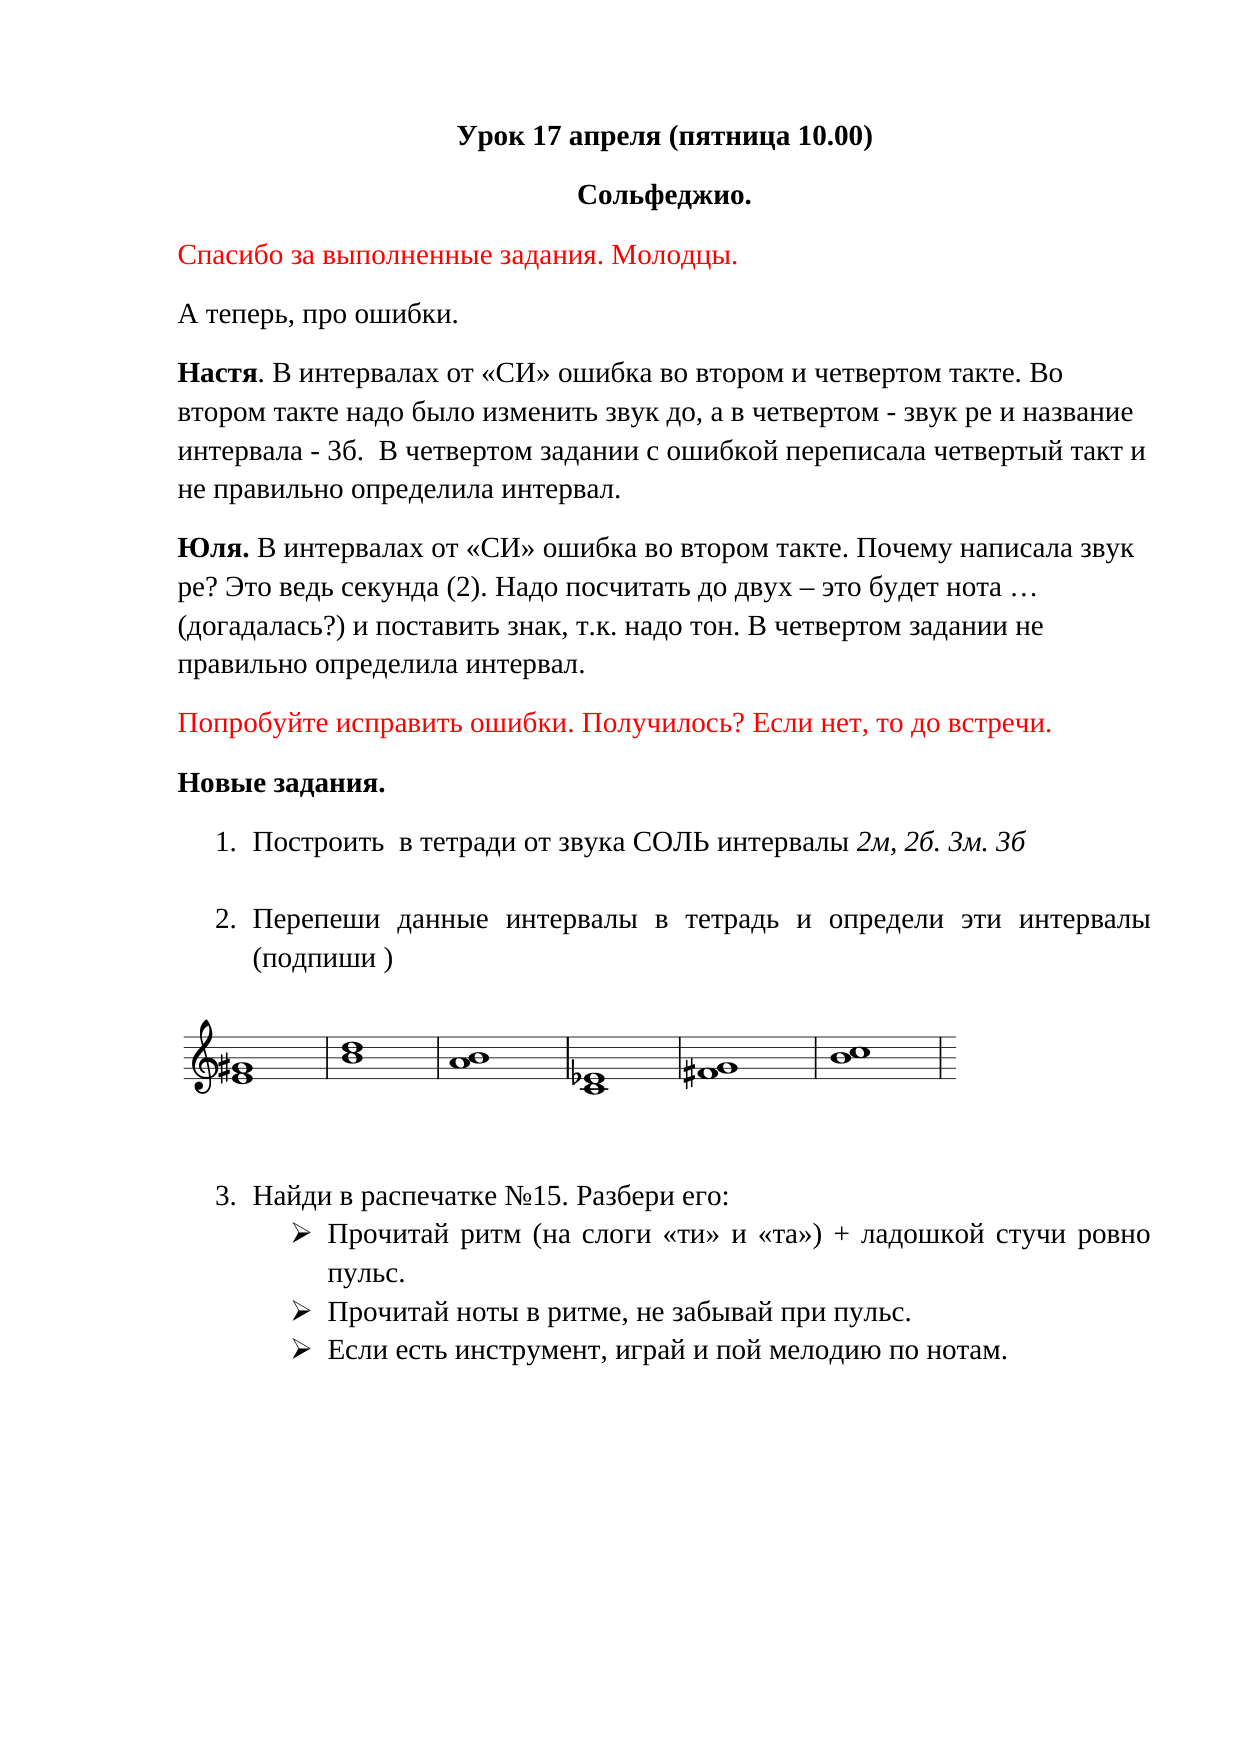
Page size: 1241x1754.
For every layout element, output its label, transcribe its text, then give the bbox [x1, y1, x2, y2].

text Юля. В интервалах от «СИ» ошибка во втором такте. Почему написала звук ре? Это ведь секунда (2). Надо посчитать до двух – это будет нота … (догадалась?) и поставить знак, т.к. надо тон. В четвертом задании не правильно определила интервал. [177, 531, 1152, 680]
text Попробуйте исправить ошибки. Получилось? Если нет, то до встречи. [177, 706, 1152, 739]
list Найди в распечатке №15. Разбери его: [215, 1178, 1152, 1211]
list Построить в тетради от звука СОЛЬ интервалы 2м, 2б. 3м. 3б [215, 824, 1152, 858]
list Прочитай ритм (на слоги «ти» и «та») + ладошкой стучи ровно пульс. [290, 1216, 1152, 1289]
picture [177, 999, 957, 1100]
text Новые задания. [177, 765, 1152, 798]
list Прочитай ноты в ритме, не забывай при пульс. [290, 1294, 1152, 1327]
text Урок 17 апреля (пятница 10.00) [177, 118, 1152, 152]
text Сольфеджио. [177, 177, 1152, 211]
list Если есть инструмент, играй и пой мелодию по нотам. [290, 1332, 1152, 1366]
list Перепеши данные интервалы в тетрадь и определи эти интервалы (подпиши ) [215, 901, 1152, 973]
text Спасибо за выполненные задания. Молодцы. [177, 237, 1152, 270]
text Настя. В интервалах от «СИ» ошибка во втором и четвертом такте. Во втором такте надо было изменить звук до, а в четвертом - звук ре и название интервала - 3б. В четвертом задании с ошибкой переписала четвертый такт и не правильно определила интервал. [177, 356, 1152, 505]
text А теперь, про ошибки. [177, 296, 1152, 330]
